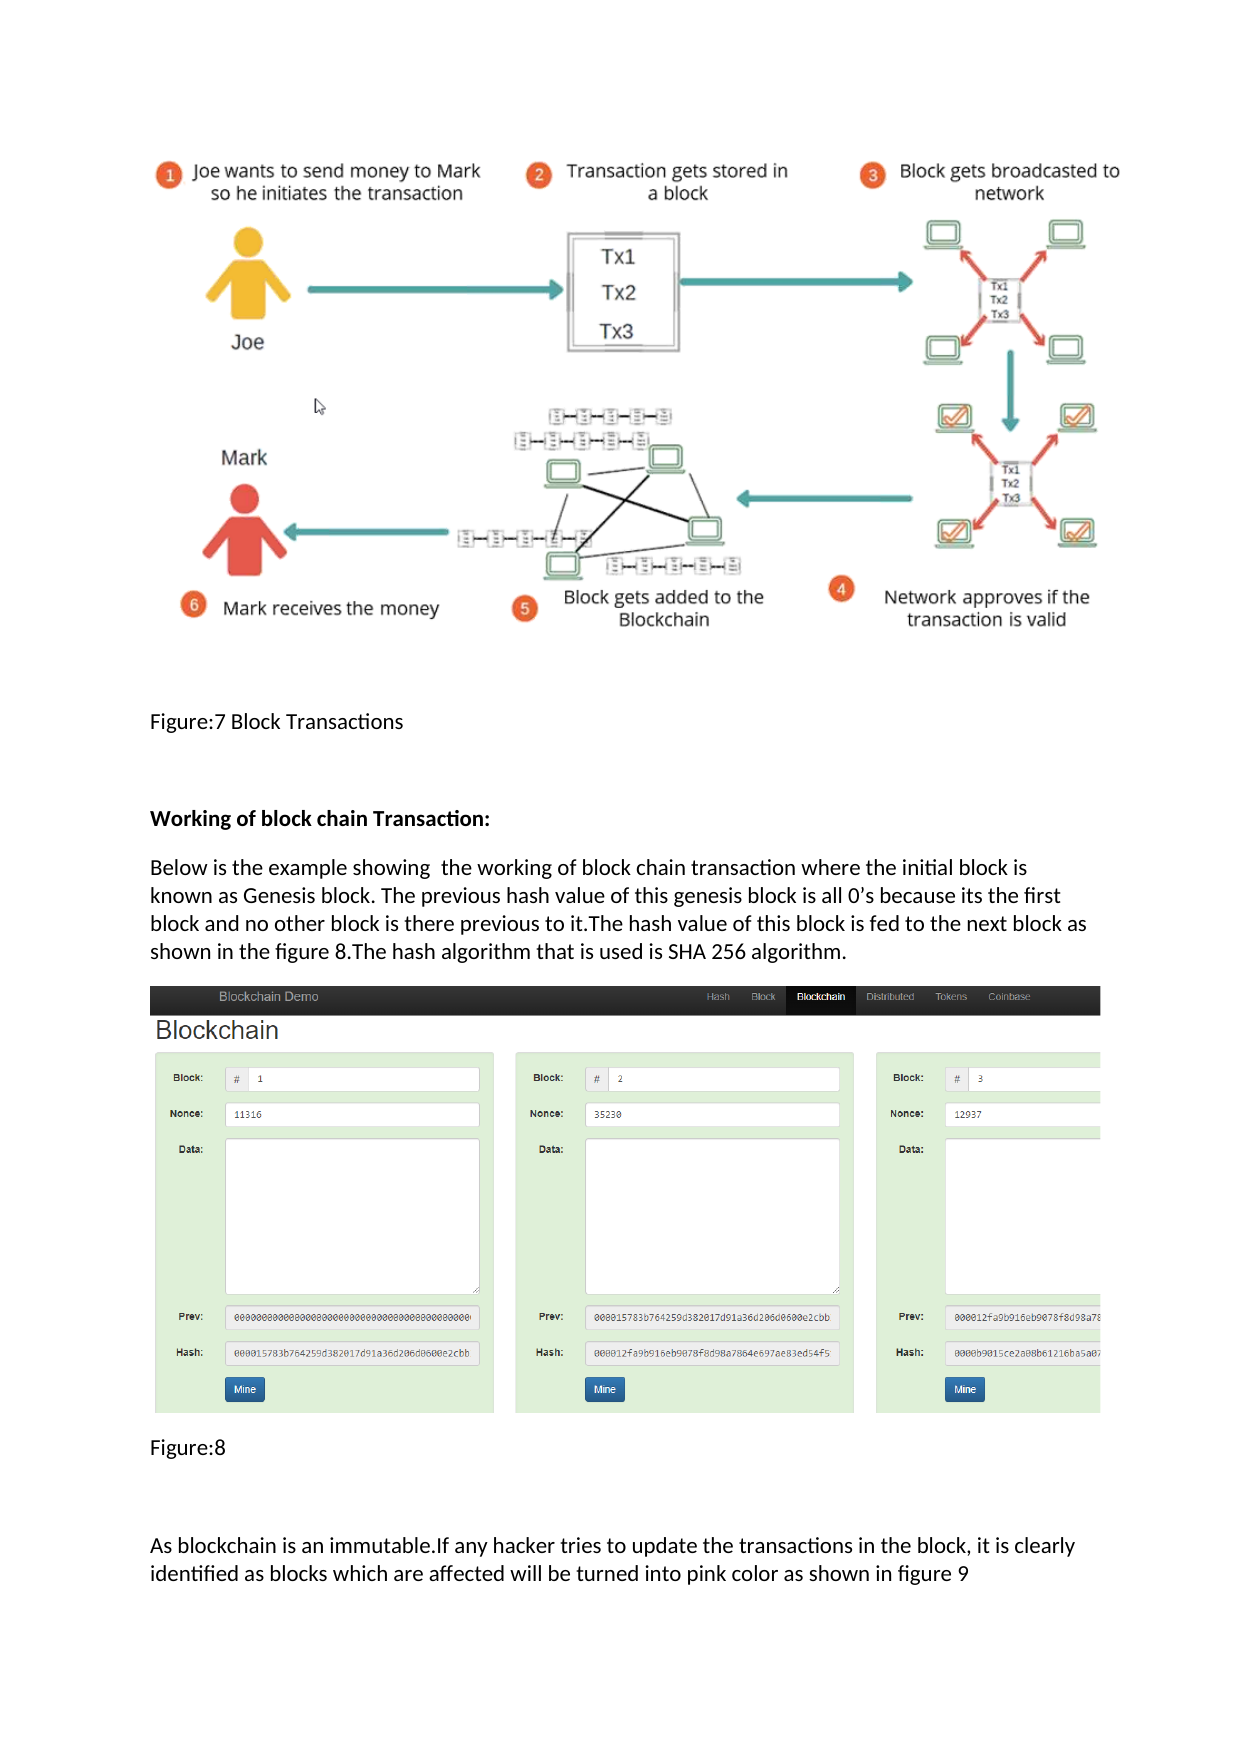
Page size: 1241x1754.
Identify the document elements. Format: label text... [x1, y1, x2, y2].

text Working of block chain Transaction: [150, 804, 1090, 833]
text Figure:7 Block Transactions [150, 707, 1090, 735]
text As blockchain is an immutable.If any hacker tries to update the transactions in the block, it is clearly identified as blocks which are affected will be turned into pink color as shown in figure 9 [150, 1531, 1090, 1587]
text Figure:8 [150, 1433, 1090, 1461]
picture [150, 986, 1101, 1413]
picture [150, 150, 1126, 638]
text Below is the example showing the working of block chain transaction where the initial block is known as Genesis block. The previous hash value of this genesis block is all 0’s because its the first block and no other block is there previous to it.The hash value of this block is fed to the next block as shown in the figure 8.The hash algorithm that is used is SHA 256 algorithm. [150, 853, 1090, 966]
